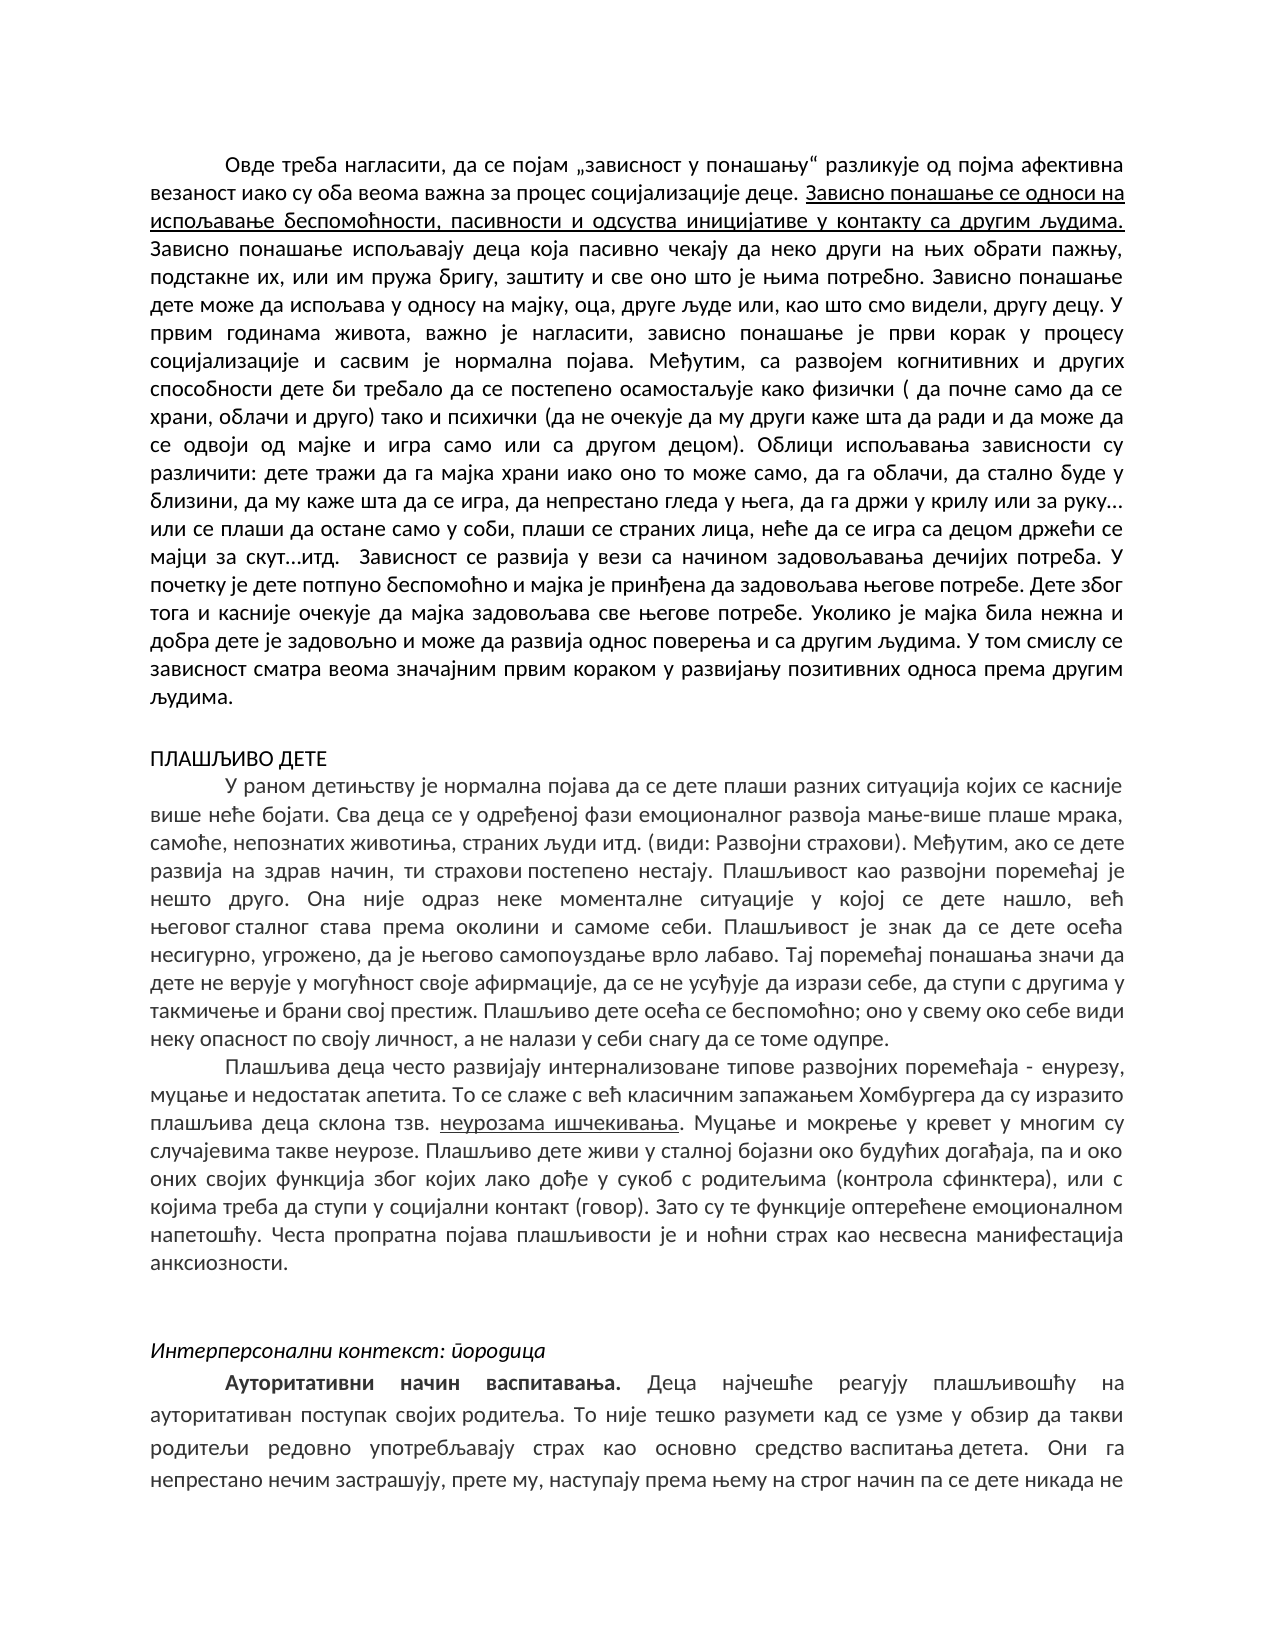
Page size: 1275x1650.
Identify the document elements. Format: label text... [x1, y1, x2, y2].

text Плашљива деца често развијају интернализоване типове развојних поремећаја - енурезу, муцање и недостатак апетита. То се слаже с већ класичним запажањем Хомбургера да су изразито плашљива деца склона тзв. неурозама ишчекивања. Муцање и мокрење у кревет у многим су случајевима такве неурозе. Плашљиво дете живи у сталној бојазни око будућих догађаја, па и око оних својих функција због којих лако дође у сукоб с родитељима (контрола сфинктера), или с којима треба да ступи у социјални контакт (говор). Зато су те функције оптерећене емоционалном напетошћу. Честа пропратна појава плашљивости је и ноћни страх као несвесна манифестација анксиозности. [150, 1052, 1125, 1276]
text ПЛАШЉИВО ДЕТЕ [150, 741, 1125, 772]
text У раном детињству je нормална појава да се дете плаши разних ситуација којих се касније више неће бојати. Сва деца се у одређеној фази емоционалног развоја мање-више плаше мрака, самоће, непознатих животиња, страних људи итд. (види: Развојни страхови). Међутим, ако се дете развија на здрав начин, ти страхови постепено нестају. Плашљивост као развојни поремећај је нешто друго. Она није одраз неке моменталне ситуације у којој се дете нашло, већ његовог сталног става према околини и самоме себи. Плашљивост је знак да се дете осећа несигурно, угрожено, да је његово самопоуздање врло лабаво. Тај поремећај понашања значи да дете не верује у могућност своје афирмације, да се не усуђује да изрази себе, да ступи с другима у такмичење и брани свој престиж. Плашљиво дете осећа се беспомоћно; оно у свему око себе види неку опасност по своју личност, а не налази у себи снагу да се томе одупре. [150, 772, 1125, 1052]
list Интерперсонални контекст: породица [150, 1336, 1125, 1364]
text Овде треба нагласити, да се појам „зависност у понашању“ разликује од појма афективна везаност иако су оба веома важна за процес социјализације деце. Зависно понашање се односи на испољавање беспомоћности, пасивности и одсуства иницијативе у контакту са другим људима. Зависно понашање испољавају деца која пасивно чекају да неко други на њих обрати пажњу, подстакне их, или им пружа бригу, заштиту и све оно што је њима потребно. Зависно понашање дете може да испољава у односу на мајку, оца, друге људе или, као што смо видели, другу децу. У првим годинама живота, важно је нагласити, зависно понашање је први корак у процесу социјализације и сасвим је нормална појава. Међутим, са развојем когнитивних и других способности дете би требало да се постепено осамостаљује како физички ( да почне само да се храни, облачи и друго) тако и психички (да не очекује да му други каже шта да ради и да може да се одвоји од мајке и игра само или са другом децом). Облици испољавања зависности су различити: дете тражи да га мајка храни иако оно то може само, да га облачи, да стално буде у близини, да му каже шта да се игра, да непрестано гледа у њега, да га држи у крилу или за руку…или се плаши да остане само у соби, плаши се страних лица, неће да се игра са децом држећи се мајци за скут…итд. Зависност се развија у вези са начином задовољавања дечијих потреба. У почетку је дете потпуно беспомоћно и мајка је принђена да задовољава његове потребе. Дете због тога и касније очекује да мајка задовољава све његове потребе. Уколико је мајка била нежна и добра дете је задовољно и може да развија однос поверења и са другим људима. У том смислу се зависност сматра веома значајним првим кораком у развијању позитивних односа према другим људима. [150, 232, 1125, 710]
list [150, 1368, 1125, 1493]
